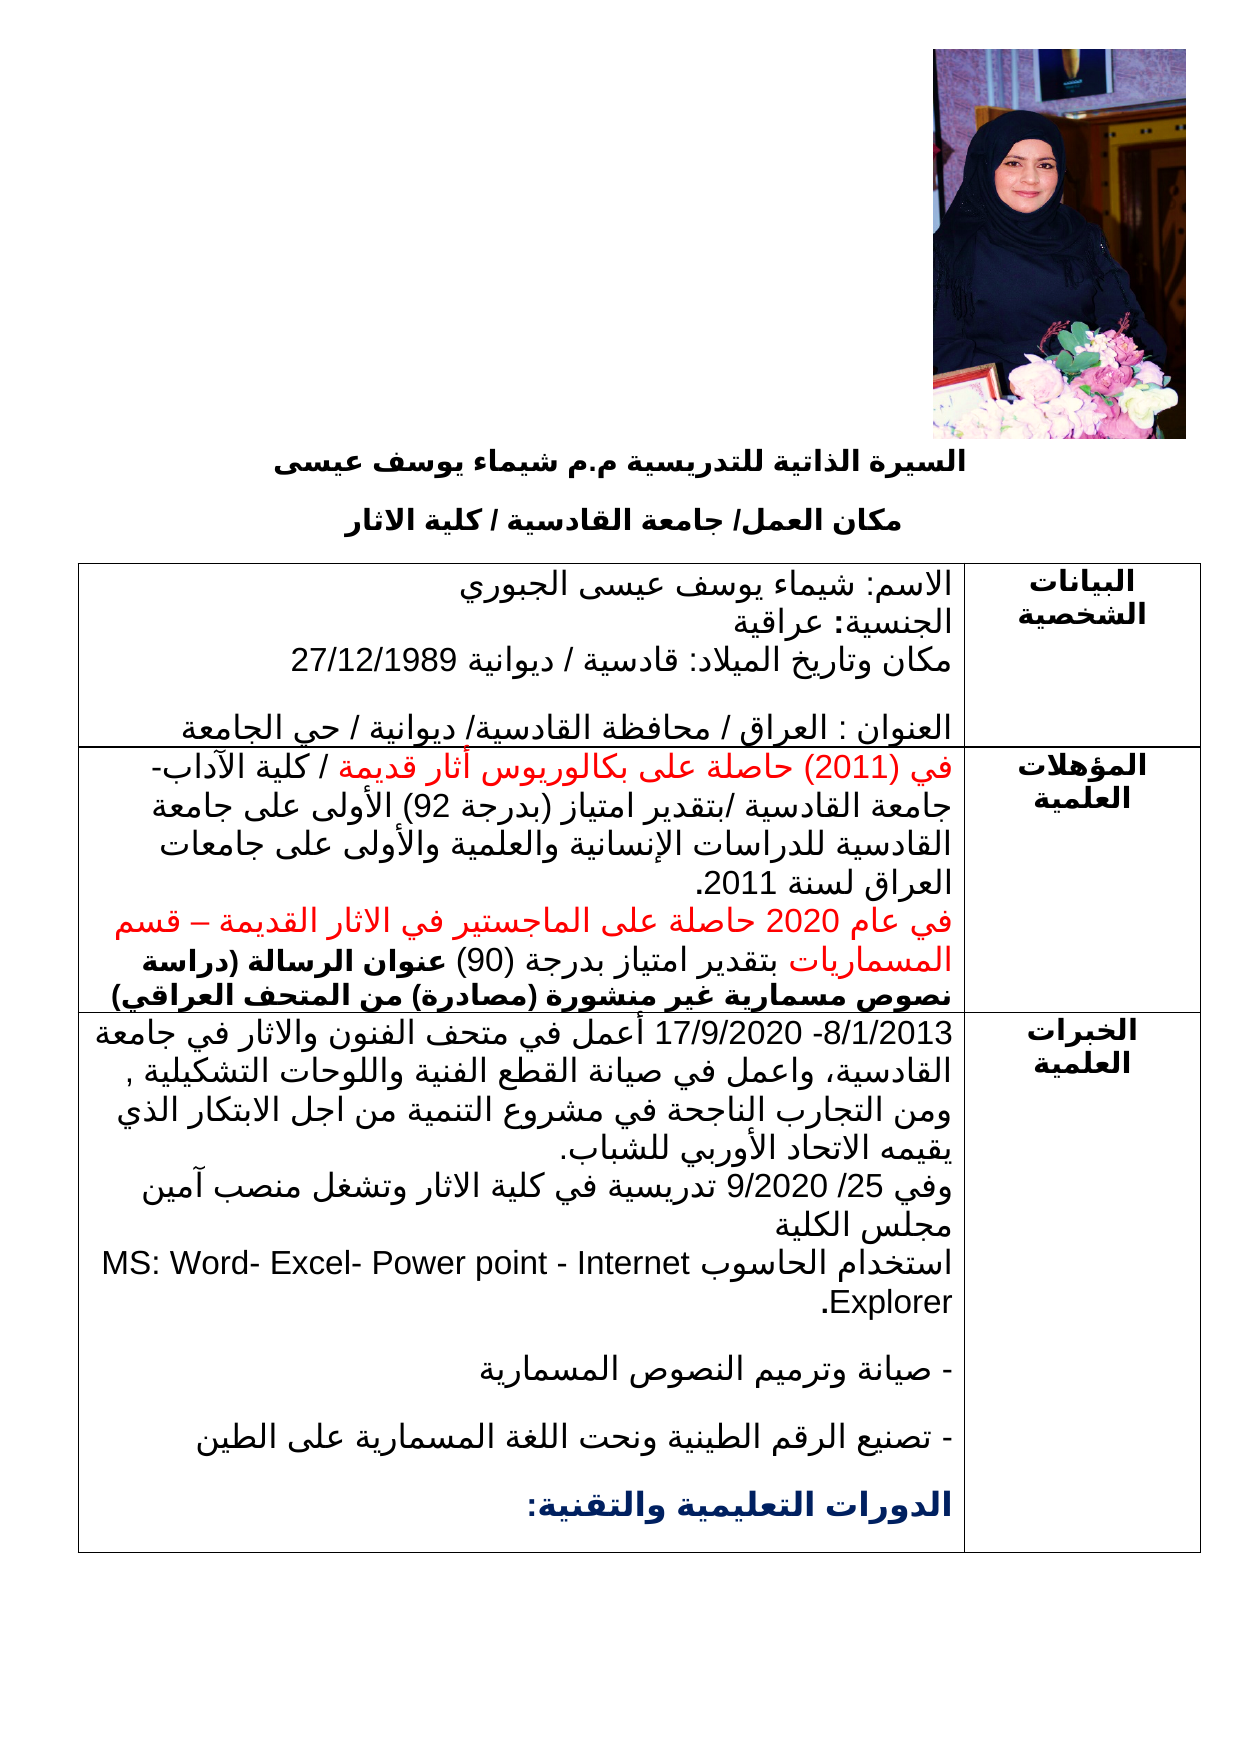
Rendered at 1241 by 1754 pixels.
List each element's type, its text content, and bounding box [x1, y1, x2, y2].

table_header البيانات الشخصية [965, 564, 1200, 746]
picture [933, 49, 1186, 439]
text السيرة الذاتية للتدريسية م.م شيماء يوسف عيسى [187, 150, 1053, 477]
table_cell في (2011) حاصلة على بكالوريوس أثار قديمة / كلية الآداب- جامعة القادسية /بتقدير امتياز (بدرجة 92) الأولى على جامعة القادسية للدراسات الإنسانية والعلمية والأولى على جامعات العراق لسنة 2011. في عام 2020 حاصلة على الماجستير في الاثار القديمة – قسم المسماريات بتقدير امتياز بدرجة (90) عنوان الرسالة (دراسة نصوص مسمارية غير منشورة (مصادرة) من المتحف العراقي) [79, 748, 964, 1012]
text مكان العمل/ جامعة القادسية / كلية الاثار [187, 503, 1053, 537]
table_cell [79, 1013, 964, 1552]
table_cell الخبرات العلمية [965, 1013, 1200, 1552]
table_header الاسم: شيماء يوسف عيسى الجبوري الجنسية: عراقية مكان وتاريخ الميلاد: قادسية / ديوانية 27/12/1989 العنوان : العراق / محافظة القادسية/ ديوانية / حي الجامعة [79, 564, 964, 746]
table_cell المؤهلات العلمية [965, 748, 1200, 1012]
